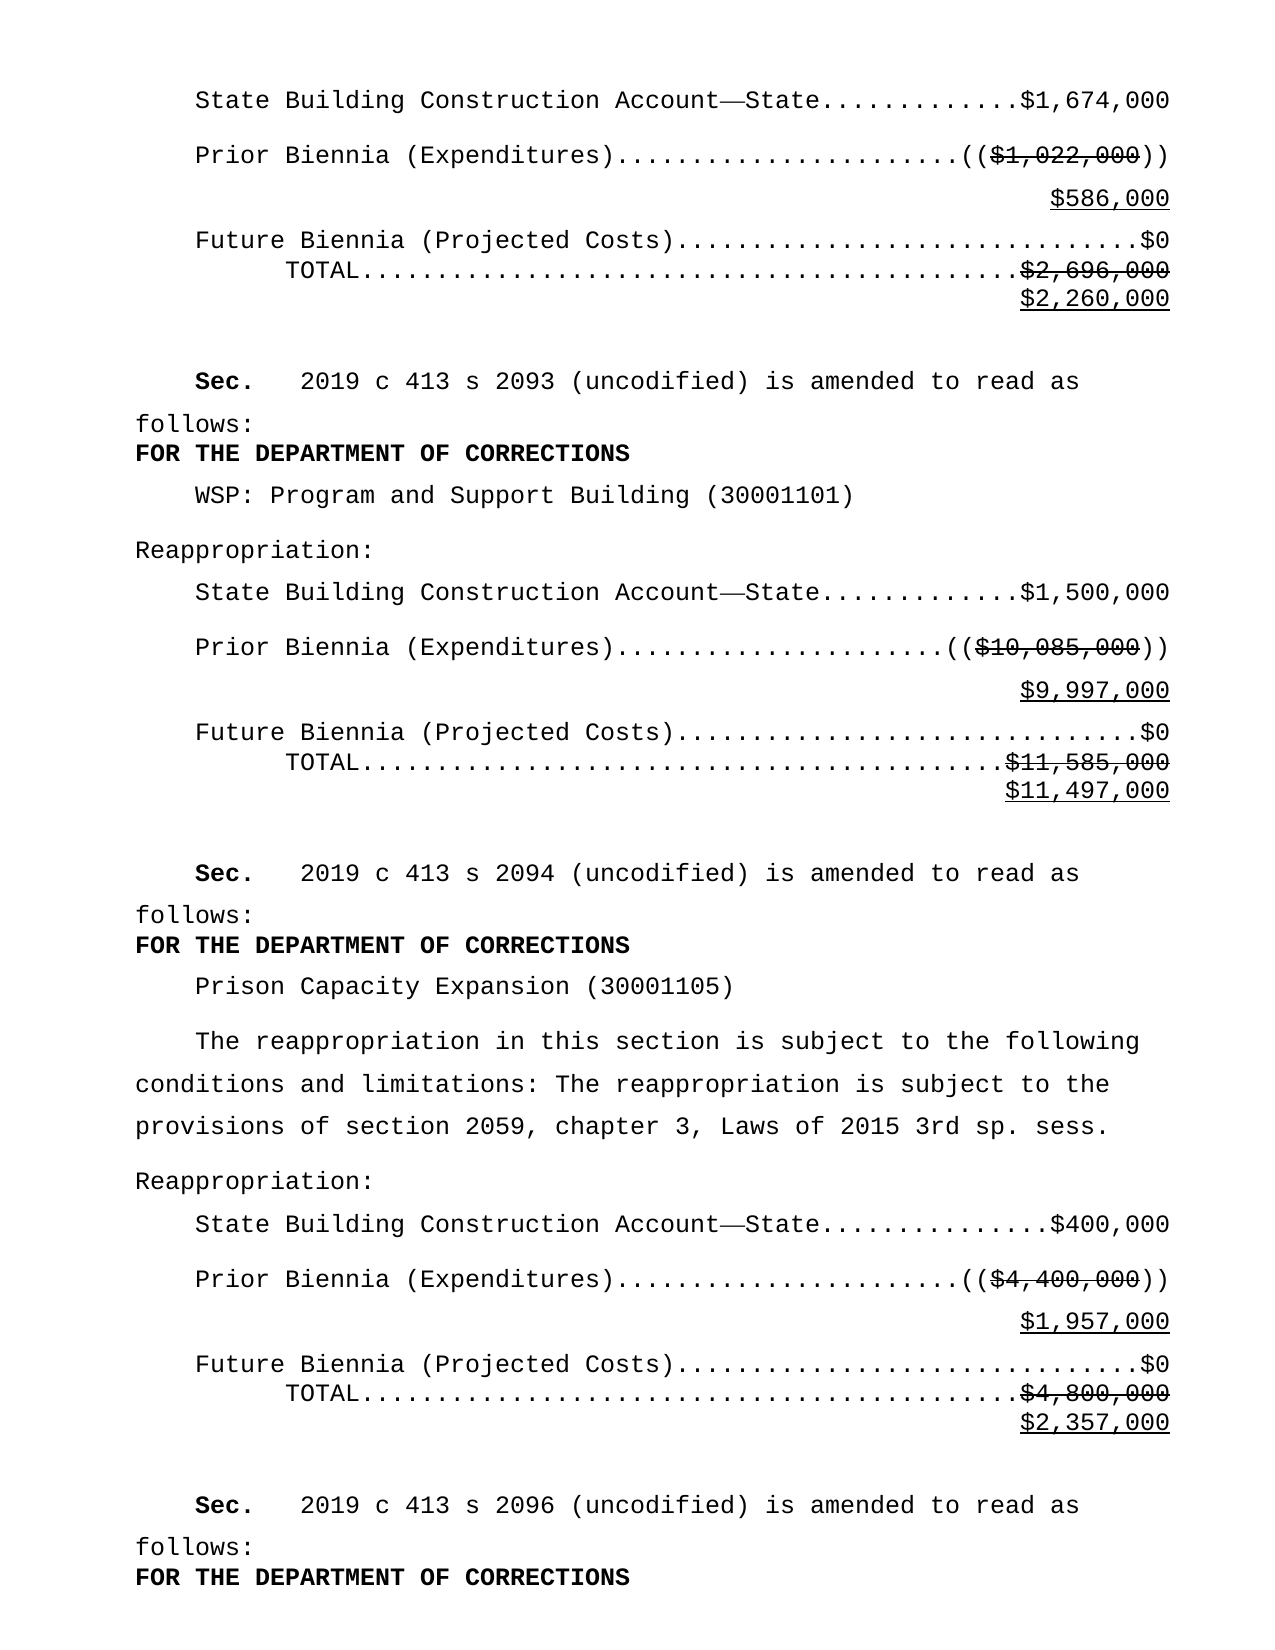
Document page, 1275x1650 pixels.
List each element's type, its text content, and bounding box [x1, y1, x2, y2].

text Prior Biennia (Expenditures) (($1,022,000)) [135, 130, 1170, 172]
text Prior Biennia (Expenditures) (($4,400,000)) [135, 1253, 1170, 1296]
text Sec. 2019 c 413 s 2093 (uncodified) is amended to read as follows: [135, 356, 1170, 441]
text FOR THE DEPARTMENT OF CORRECTIONS [135, 1564, 1170, 1592]
text Reappropriation: [135, 524, 1170, 567]
text WSP: Program and Support Building (30001101) [135, 469, 1170, 512]
text $11,497,000 [135, 777, 1170, 806]
text $2,357,000 [135, 1409, 1170, 1437]
text TOTAL $4,800,000 [135, 1381, 1170, 1409]
text Future Biennia (Projected Costs) $0 [135, 707, 1170, 749]
text Sec. 2019 c 413 s 2094 (uncodified) is amended to read as follows: [135, 847, 1170, 932]
text FOR THE DEPARTMENT OF CORRECTIONS [135, 932, 1170, 961]
text The reappropriation in this section is subject to the following conditions and limitations: The reappropriation is subject to the provisions of section 2059, chapter 3, Laws of 2015 3rd sp. sess. [135, 1016, 1170, 1143]
text $2,260,000 [135, 286, 1170, 314]
text FOR THE DEPARTMENT OF CORRECTIONS [135, 441, 1170, 469]
text $9,997,000 [135, 664, 1170, 707]
text Prison Capacity Expansion (30001105) [135, 961, 1170, 1003]
text Prior Biennia (Expenditures) (($10,085,000)) [135, 622, 1170, 664]
text Future Biennia (Projected Costs) $0 [135, 1338, 1170, 1381]
text Sec. 2019 c 413 s 2096 (uncodified) is amended to read as follows: [135, 1479, 1170, 1564]
text $1,957,000 [135, 1296, 1170, 1338]
text State Building Construction Account—State $1,674,000 [135, 75, 1170, 117]
text Reappropriation: [135, 1156, 1170, 1198]
text TOTAL $11,585,000 [135, 749, 1170, 777]
text State Building Construction Account—State $1,500,000 [135, 567, 1170, 609]
text State Building Construction Account—State $400,000 [135, 1198, 1170, 1241]
text $586,000 [135, 172, 1170, 215]
text Future Biennia (Projected Costs) $0 [135, 215, 1170, 257]
text TOTAL $2,696,000 [135, 257, 1170, 286]
